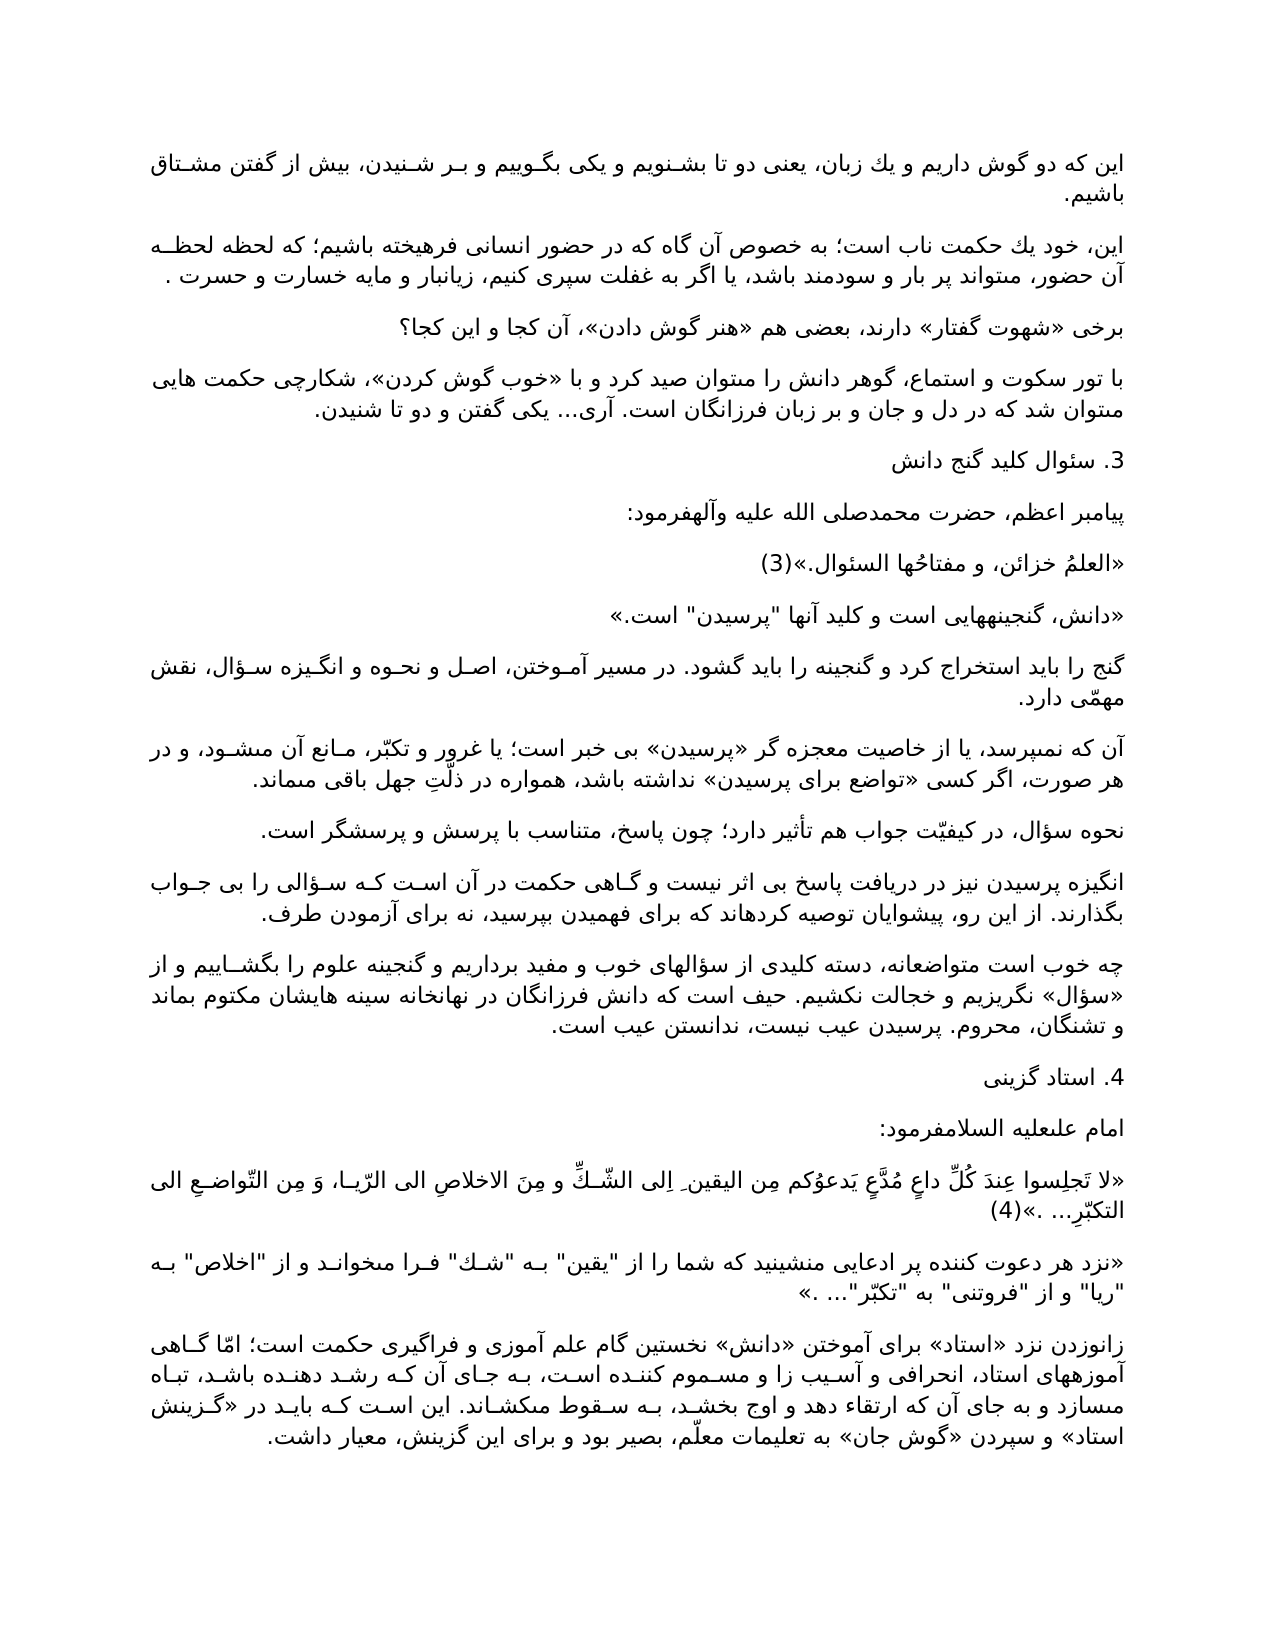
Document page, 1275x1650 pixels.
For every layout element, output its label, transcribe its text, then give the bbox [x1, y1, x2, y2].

text چه خوب است متواضعانه، دسته كليدى از سؤال‏هاى خوب و مفيد برداريم و گنجينه علوم را بگشاييم و از «سؤال» نگريزيم و خجالت نكشيم. حيف است كه دانش فرزانگان در نهانخانه سينه هايشان مكتوم بماند و تشنگان، محروم. پرسيدن عيب نيست، ندانستن عيب است. [150, 951, 1125, 1039]
text آن كه نمى‏پرسد، يا از خاصيت معجزه گر «پرسيدن» بى خبر است؛ يا غرور و تكبّر، مانع آن مى‏شود، و در هر صورت، اگر كسى «تواضع براى پرسيدن» نداشته باشد، همواره در ذلّتِ جهل باقى مى‏ماند. [150, 736, 1125, 793]
text اين، خود يك حكمت ناب است؛ به خصوص آن گاه كه در حضور انسانى فرهيخته باشيم؛ كه لحظه لحظه آن حضور، مى‏تواند پر بار و سودمند باشد، يا اگر به غفلت سپرى كنيم، زيانبار و مايه خسارت و حسرت . [150, 232, 1125, 289]
text با تور سكوت و استماع، گوهر دانش را مى‏توان صيد كرد و با «خوب گوش كردن»، شكارچى حكمت هايى مى‏توان شد كه در دل و جان و بر زبان فرزانگان است. آرى... يكى گفتن و دو تا شنيدن. [150, 366, 1125, 423]
text پيامبر اعظم، حضرت محمدصلى الله عليه وآله‏فرمود: [150, 499, 1125, 526]
text «العلمُ خزائن، و مفتاحُها السئوال.»(3) [150, 551, 1125, 577]
text امام على‏عليه السلام‏فرمود: [150, 1115, 1125, 1142]
text اين كه دو گوش داريم و يك زبان، يعنى دو تا بشنويم و يكى بگوييم و بر شنيدن، بيش از گفتن مشتاق باشيم. [150, 150, 1125, 207]
text «لا تَجلِسوا عِندَ كُلِّ داعٍ مُدَّعٍ يَدعوُكم مِن اليقين ِ اِلى الشّكِّ و مِنَ الاخلاصِ الى الرّيا، وَ مِن التّواضعِ الى التكبّرِ... .»(4) [150, 1167, 1125, 1224]
text 3. سئوال كليد گنج دانش‏ [150, 448, 1125, 474]
text گنج را بايد استخراج كرد و گنجينه را بايد گشود. در مسير آموختن، اصل و نحوه و انگيزه سؤال، نقش مهمّى دارد. [150, 653, 1125, 711]
text زانوزدن نزد «استاد» براى آموختن «دانش» نخستين گام علم آموزى و فراگيرى حكمت است؛ امّا گاهى آموزه‏هاى استاد، انحرافى و آسيب زا و مسموم كننده است، به جاى آن كه رشد دهنده باشد، تباه مى‏سازد و به جاى آن كه ارتقاء دهد و اوج بخشد، به سقوط مى‏كشاند. اين است كه بايد در «گزينش استاد» و سپردن «گوش جان» به تعليمات معلّم، بصير بود و براى اين گزينش، معيار داشت. [150, 1331, 1125, 1449]
text انگيزه پرسيدن نيز در دريافت پاسخ بى اثر نيست و گاهى حكمت در آن است كه سؤالى را بى جواب بگذارند. از اين رو، پيشوايان توصيه كرده‏اند كه براى فهميدن بپرسيد، نه براى آزمودن طرف. [150, 869, 1125, 926]
text «نزد هر دعوت كننده پر ادعايى منشينيد كه شما را از "يقين" به "شك" فرا مى‏خواند و از "اخلاص" به "ريا" و از "فروتنى" به "تكبّر"... .» [150, 1249, 1125, 1306]
text نحوه سؤال، در كيفيّت جواب هم تأثير دارد؛ چون پاسخ، متناسب با پرسش و پرسشگر است. [150, 818, 1125, 844]
text برخى «شهوت گفتار» دارند، بعضى هم «هنر گوش دادن»، آن كجا و اين كجا؟ [150, 314, 1125, 341]
text 4. استاد گزينى‏ [150, 1064, 1125, 1091]
text «دانش، گنجينه‏هايى است و كليد آنها "پرسيدن" است.» [150, 602, 1125, 629]
